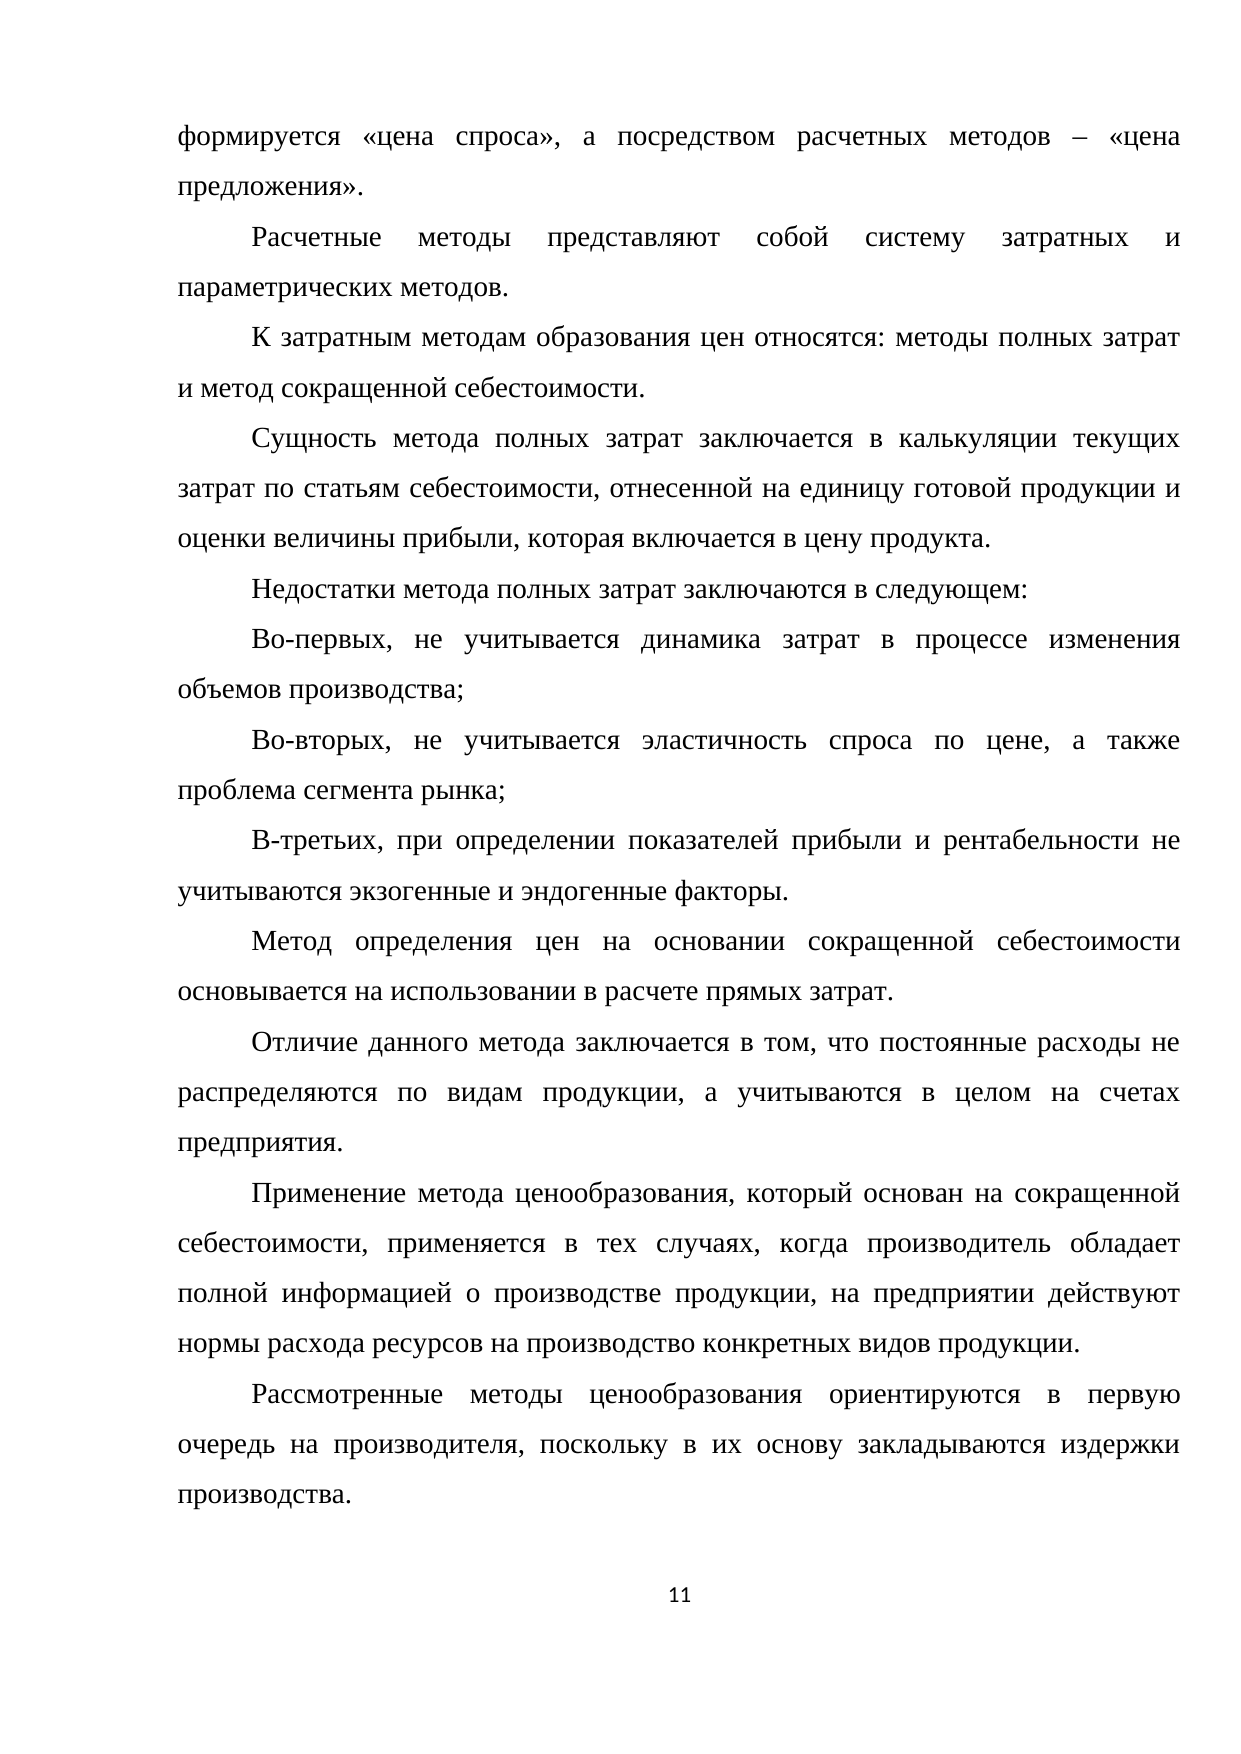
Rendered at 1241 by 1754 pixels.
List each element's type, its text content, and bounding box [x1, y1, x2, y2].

list К затратным методам образования цен относятся: методы полных затрат и метод сокращенной себестоимости. [177, 319, 1181, 403]
list Отличие данного метода заключается в том, что постоянные расходы не распределяются по видам продукции, а учитываются в целом на счетах предприятия. [177, 1024, 1181, 1158]
list Применение метода ценообразования, который основан на сокращенной себестоимости, применяется в тех случаях, когда производитель обладает полной информацией о производстве продукции, на предприятии действуют нормы расхода ресурсов на производство конкретных видов продукции. [177, 1175, 1181, 1359]
list Во-вторых, не учитывается эластичность спроса по цене, а также проблема сегмента рынка; [177, 722, 1181, 806]
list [177, 118, 1181, 202]
list В-третьих, при определении показателей прибыли и рентабельности не учитываются экзогенные и эндогенные факторы. [177, 822, 1181, 906]
list Метод определения цен на основании сокращенной себестоимости основывается на использовании в расчете прямых затрат. [177, 923, 1181, 1007]
list Недостатки метода полных затрат заключаются в следующем: [177, 571, 1181, 604]
list Рассмотренные методы ценообразования ориентируются в первую очередь на производителя, поскольку в их основу закладываются издержки производства. [177, 1376, 1181, 1510]
list Расчетные методы представляют собой систему затратных и параметрических методов. [177, 219, 1181, 303]
list Во-первых, не учитывается динамика затрат в процессе изменения объемов производства; [177, 621, 1181, 705]
list Сущность метода полных затрат заключается в калькуляции текущих затрат по статьям себестоимости, отнесенной на единицу готовой продукции и оценки величины прибыли, которая включается в цену продукта. [177, 420, 1181, 554]
